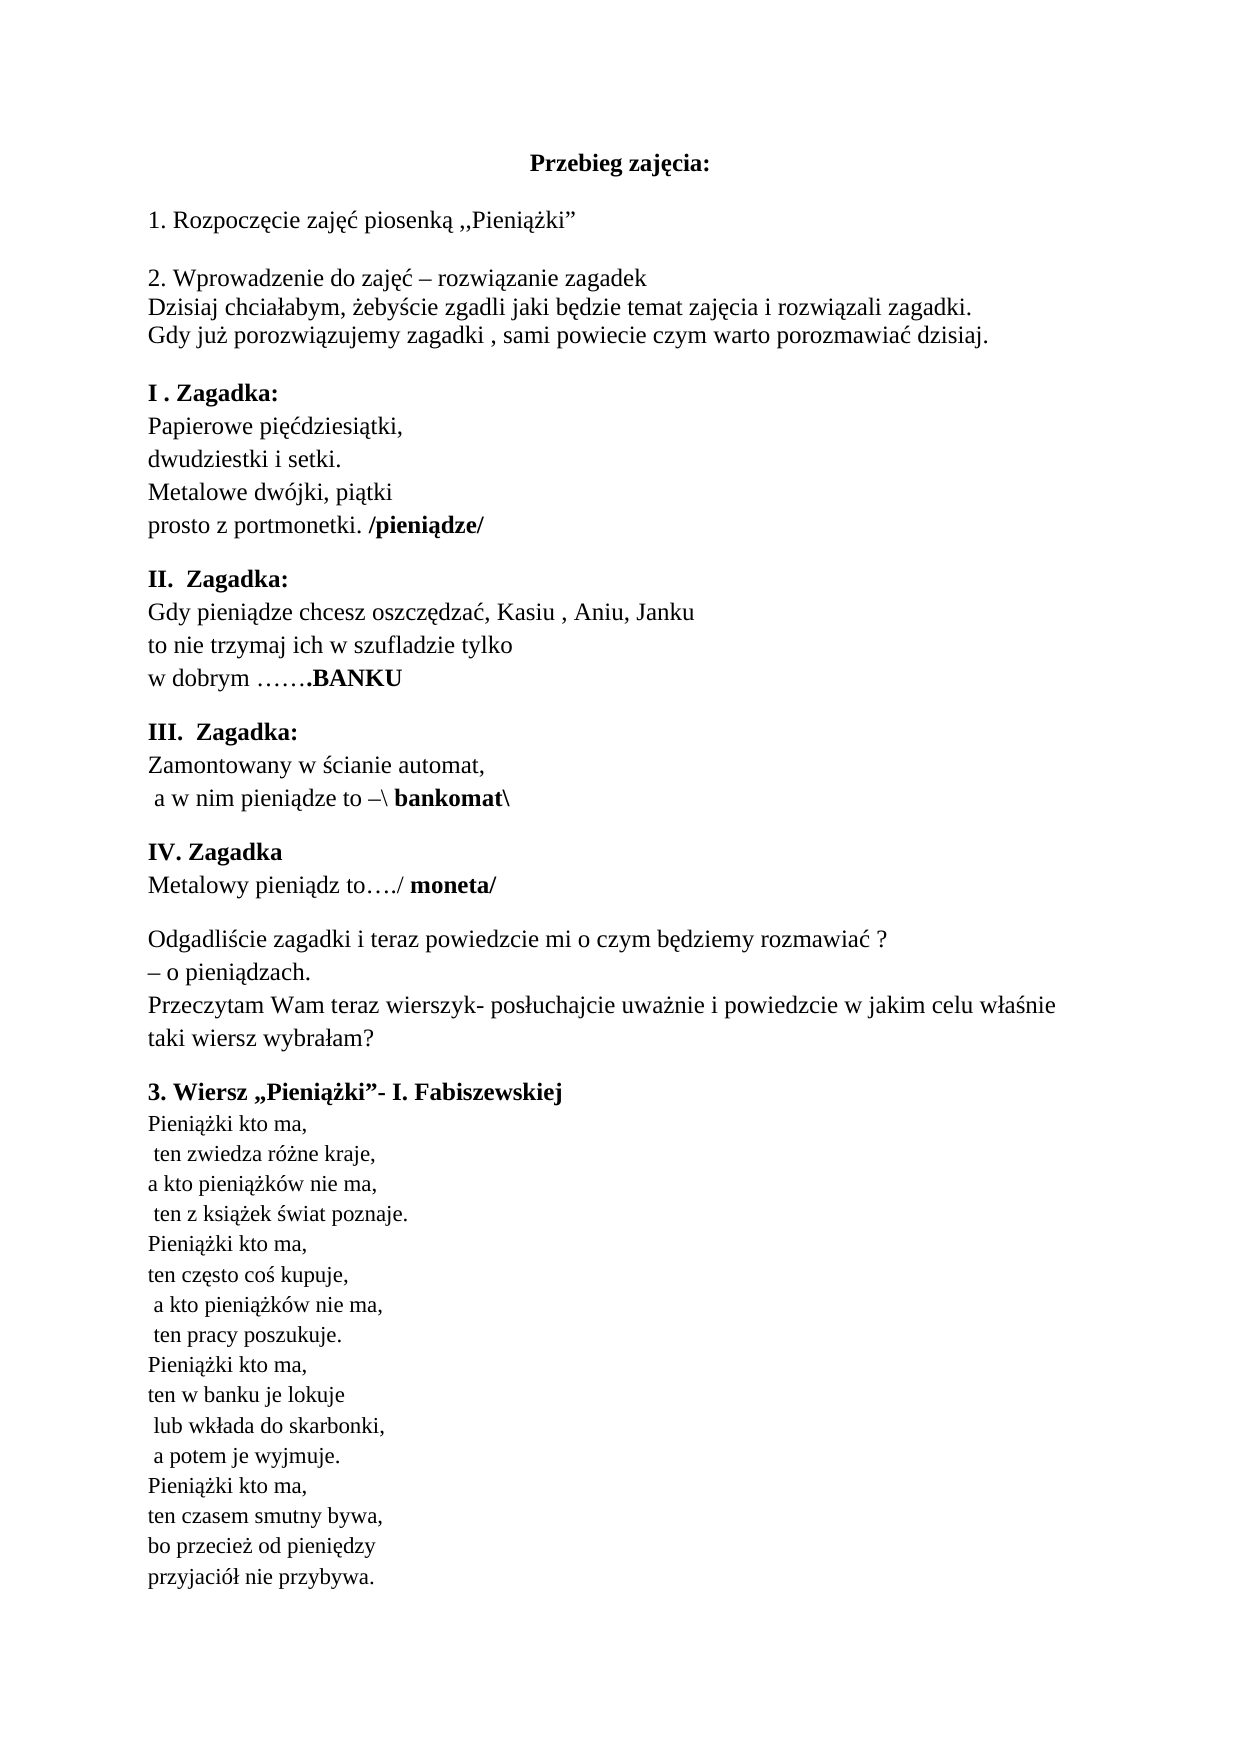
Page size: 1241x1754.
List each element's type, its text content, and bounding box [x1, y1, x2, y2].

text Odgadliście zagadki i teraz powiedzcie mi o czym będziemy rozmawiać ? – o pieniądzach. Przeczytam Wam teraz wierszyk- posłuchajcie uważnie i powiedzcie w jakim celu właśnie taki wiersz wybrałam? [148, 924, 1093, 1052]
text 1. Rozpoczęcie zajęć piosenką ,,Pieniążki” 2. Wprowadzenie do zajęć – rozwiązanie zagadek Dzisiaj chciałabym, żebyście zgadli jaki będzie temat zajęcia i rozwiązali zagadki. Gdy już porozwiązujemy zagadki , sami powiecie czym warto porozmawiać dzisiaj. [148, 206, 1093, 349]
text 3. Wiersz „Pieniążki”- I. Fabiszewskiej Pieniążki kto ma, ten zwiedza różne kraje, a kto pieniążków nie ma, ten z książek świat poznaje. Pieniążki kto ma, ten często coś kupuje, a kto pieniążków nie ma, ten pracy poszukuje. Pieniążki kto ma, ten w banku je lokuje lub wkłada do skarbonki, a potem je wyjmuje. Pieniążki kto ma, ten czasem smutny bywa, bo przecież od pieniędzy przyjaciół nie przybywa. [148, 1077, 1093, 1589]
text IV. Zagadka Metalowy pieniądz to…./ moneta/ [148, 837, 1093, 899]
text II. Zagadka: Gdy pieniądze chcesz oszczędzać, Kasiu , Aniu, Janku to nie trzymaj ich w szufladzie tylko w dobrym …….BANKU [148, 564, 1093, 692]
text Przebieg zajęcia: [148, 148, 1093, 176]
text III. Zagadka: Zamontowany w ścianie automat, a w nim pieniądze to –\ bankomat\ [148, 717, 1093, 812]
text I . Zagadka: Papierowe pięćdziesiątki, dwudziestki i setki. Metalowe dwójki, piątki prosto z portmonetki. /pieniądze/ [148, 378, 1093, 539]
